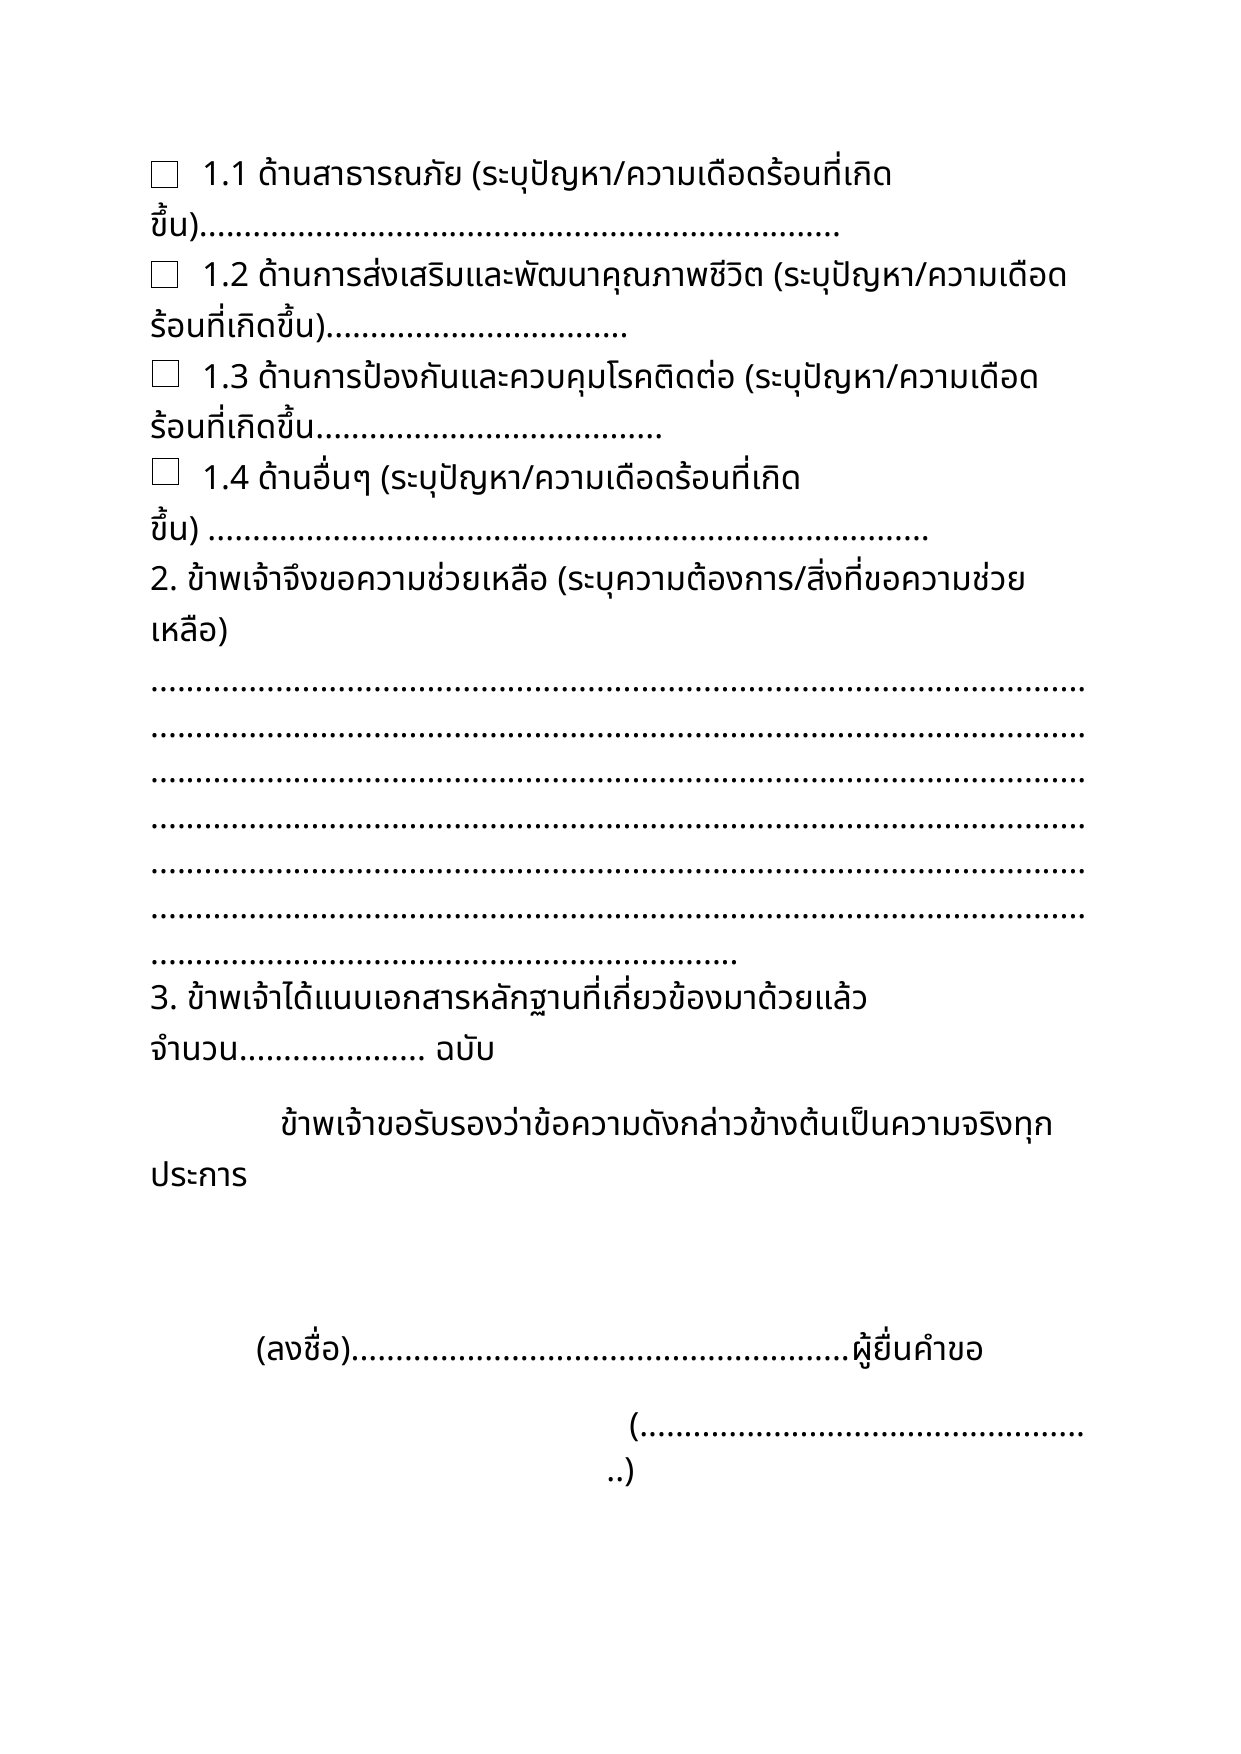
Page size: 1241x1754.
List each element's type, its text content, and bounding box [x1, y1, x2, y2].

text 3. ข้าพเจ้าได้แนบเอกสารหลักฐานที่เกี่ยวข้องมาด้วยแล้ว จำนวน..................... ฉบับ [150, 974, 1090, 1075]
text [150, 1400, 1090, 1491]
text ข้าพเจ้าขอรับรองว่าข้อความดังกล่าวข้างต้นเป็นความจริงทุกประการ [150, 1100, 1090, 1201]
text 1.2 ด้านการส่งเสริมและพัฒนาคุณภาพชีวิต (ระบุปัญหา/ความเดือดร้อนที่เกิดขึ้น).................................. [150, 251, 1090, 352]
text 2. ข้าพเจ้าจึงขอความช่วยเหลือ (ระบุความต้องการ/สิ่งที่ขอความช่วยเหลือ) [150, 555, 1090, 656]
text 1.3 ด้านการป้องกันและควบคุมโรคติดต่อ (ระบุปัญหา/ความเดือดร้อนที่เกิดขึ้น....................................... [150, 352, 1090, 454]
text 1.4 ด้านอื่นๆ (ระบุปัญหา/ความเดือดร้อนที่เกิดขึ้น) ................................................................................. [150, 454, 1090, 555]
text ........................................................................................................................................................................................................................................................................................................................................................................................................................................................................................................................................................................................................................................................................................................................ [150, 656, 1090, 974]
text (ลงชื่อ)........................................................ผู้ยื่นคำขอ [150, 1297, 1090, 1375]
text 1.1 ด้านสาธารณภัย (ระบุปัญหา/ความเดือดร้อนที่เกิดขึ้น)........................................................................ [150, 150, 1090, 251]
